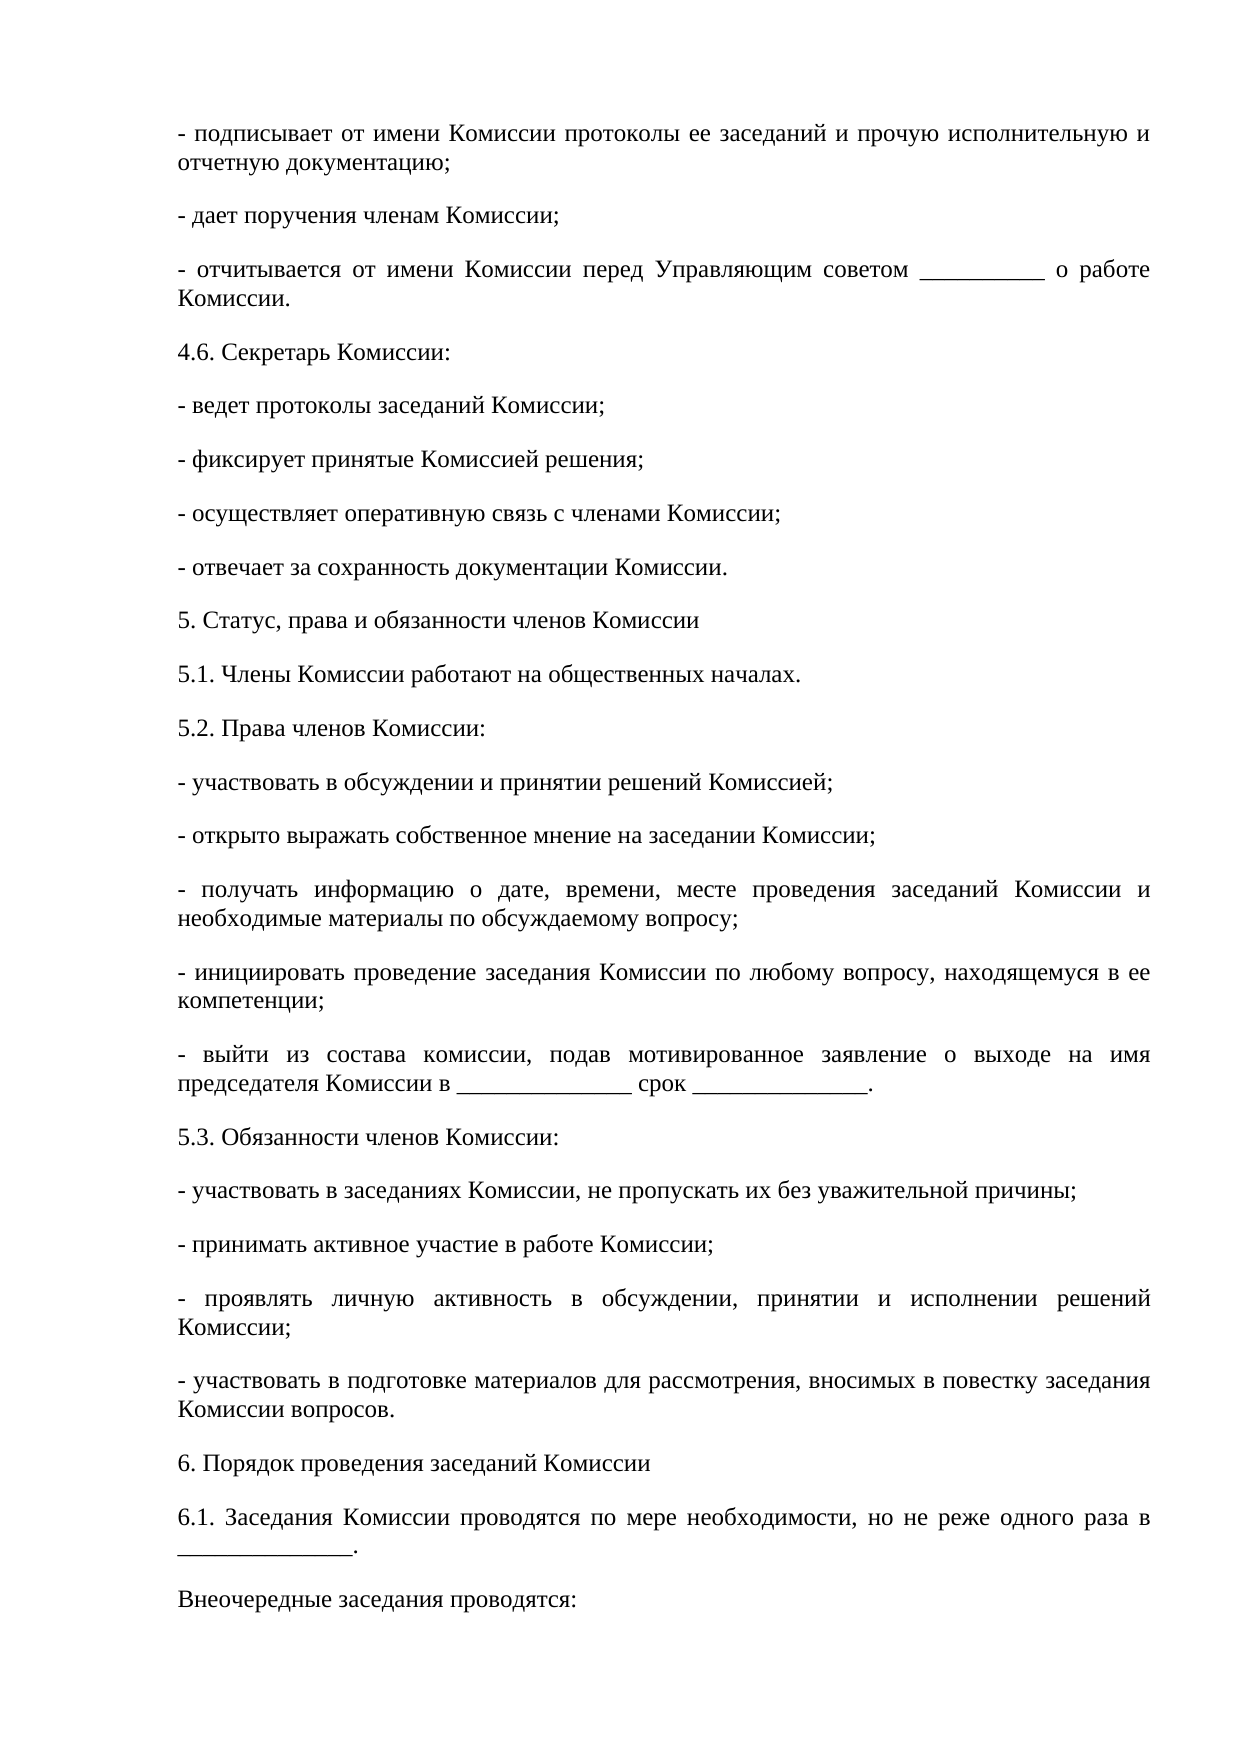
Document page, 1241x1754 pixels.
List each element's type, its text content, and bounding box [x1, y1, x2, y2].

text 5. Статус, права и обязанности членов Комиссии [177, 606, 1152, 634]
text 5.2. Права членов Комиссии: [177, 713, 1152, 742]
text 6.1. Заседания Комиссии проводятся по мере необходимости, но не реже одного раза в ______________. [177, 1502, 1152, 1559]
text Внеочередные заседания проводятся: [177, 1584, 1152, 1613]
text 6. Порядок проведения заседаний Комиссии [177, 1448, 1152, 1477]
text - подписывает от имени Комиссии протоколы ее заседаний и прочую исполнительную и отчетную документацию; [177, 118, 1152, 176]
text - участвовать в подготовке материалов для рассмотрения, вносимых в повестку заседания Комиссии вопросов. [177, 1366, 1152, 1423]
text - отчитывается от имени Комиссии перед Управляющим советом __________ о работе Комиссии. [177, 254, 1152, 312]
text - участвовать в заседаниях Комиссии, не пропускать их без уважительной причины; [177, 1176, 1152, 1204]
text 5.3. Обязанности членов Комиссии: [177, 1122, 1152, 1151]
text - выйти из состава комиссии, подав мотивированное заявление о выходе на имя председателя Комиссии в ______________ срок ______________. [177, 1039, 1152, 1097]
text - осуществляет оперативную связь с членами Комиссии; [177, 498, 1152, 527]
text - фиксирует принятые Комиссией решения; [177, 444, 1152, 473]
text - принимать активное участие в работе Комиссии; [177, 1229, 1152, 1258]
text - инициировать проведение заседания Комиссии по любому вопросу, находящемуся в ее компетенции; [177, 957, 1152, 1014]
text - ведет протоколы заседаний Комиссии; [177, 391, 1152, 419]
text - дает поручения членам Комиссии; [177, 201, 1152, 229]
text - проявлять личную активность в обсуждении, принятии и исполнении решений Комиссии; [177, 1283, 1152, 1341]
text - участвовать в обсуждении и принятии решений Комиссией; [177, 767, 1152, 796]
text - открыто выражать собственное мнение на заседании Комиссии; [177, 821, 1152, 849]
text 4.6. Секретарь Комиссии: [177, 337, 1152, 366]
text 5.1. Члены Комиссии работают на общественных началах. [177, 659, 1152, 688]
text - получать информацию о дате, времени, месте проведения заседаний Комиссии и необходимые материалы по обсуждаемому вопросу; [177, 874, 1152, 932]
text - отвечает за сохранность документации Комиссии. [177, 552, 1152, 581]
